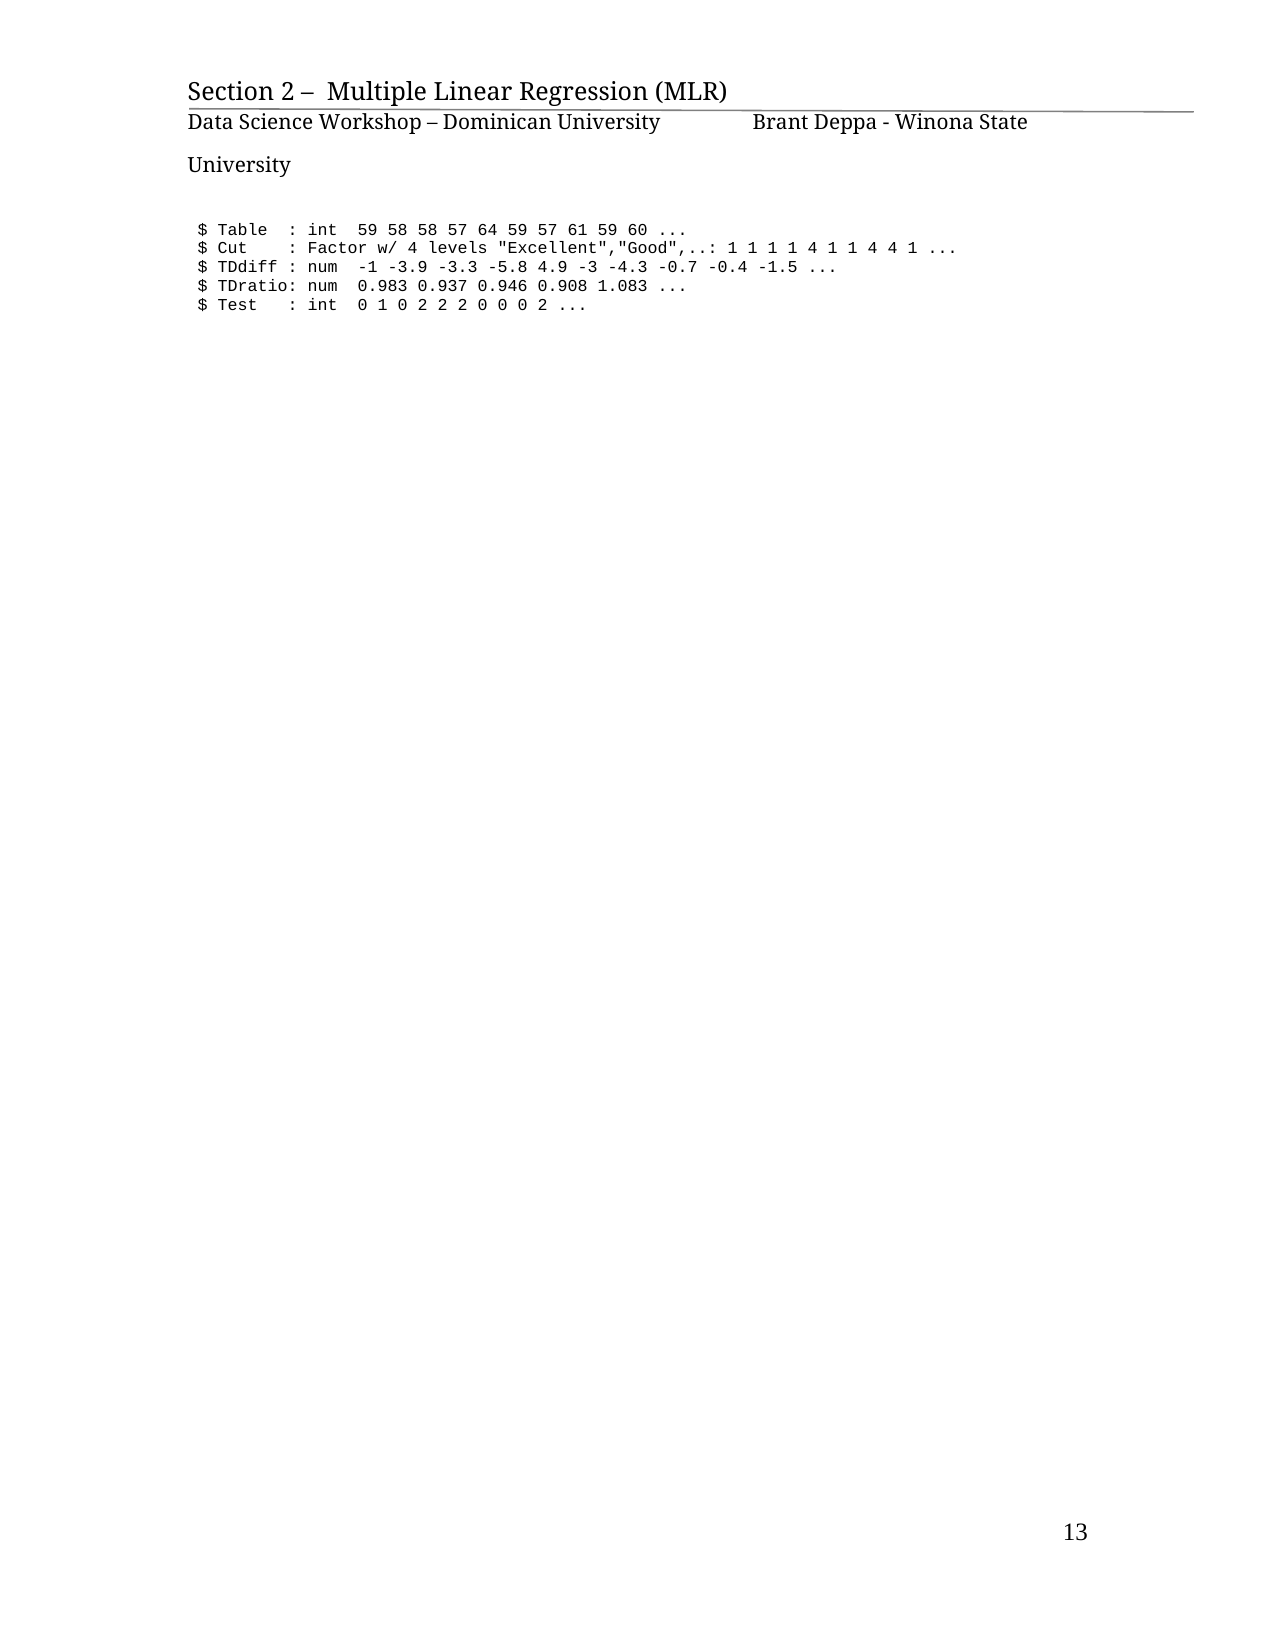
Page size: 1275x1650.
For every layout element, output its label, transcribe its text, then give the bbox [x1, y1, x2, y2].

text $ Table : int 59 58 58 57 64 59 57 61 59 60 ... [187, 221, 1087, 240]
text $ TDratio: num 0.983 0.937 0.946 0.908 1.083 ... [187, 278, 1087, 297]
text $ TDdiff : num -1 -3.9 -3.3 -5.8 4.9 -3 -4.3 -0.7 -0.4 -1.5 ... [187, 259, 1087, 278]
text $ Cut : Factor w/ 4 levels "Excellent","Good",..: 1 1 1 1 4 1 1 4 4 1 ... [187, 240, 1087, 259]
text $ Test : int 0 1 0 2 2 2 0 0 0 2 ... [187, 297, 1087, 316]
